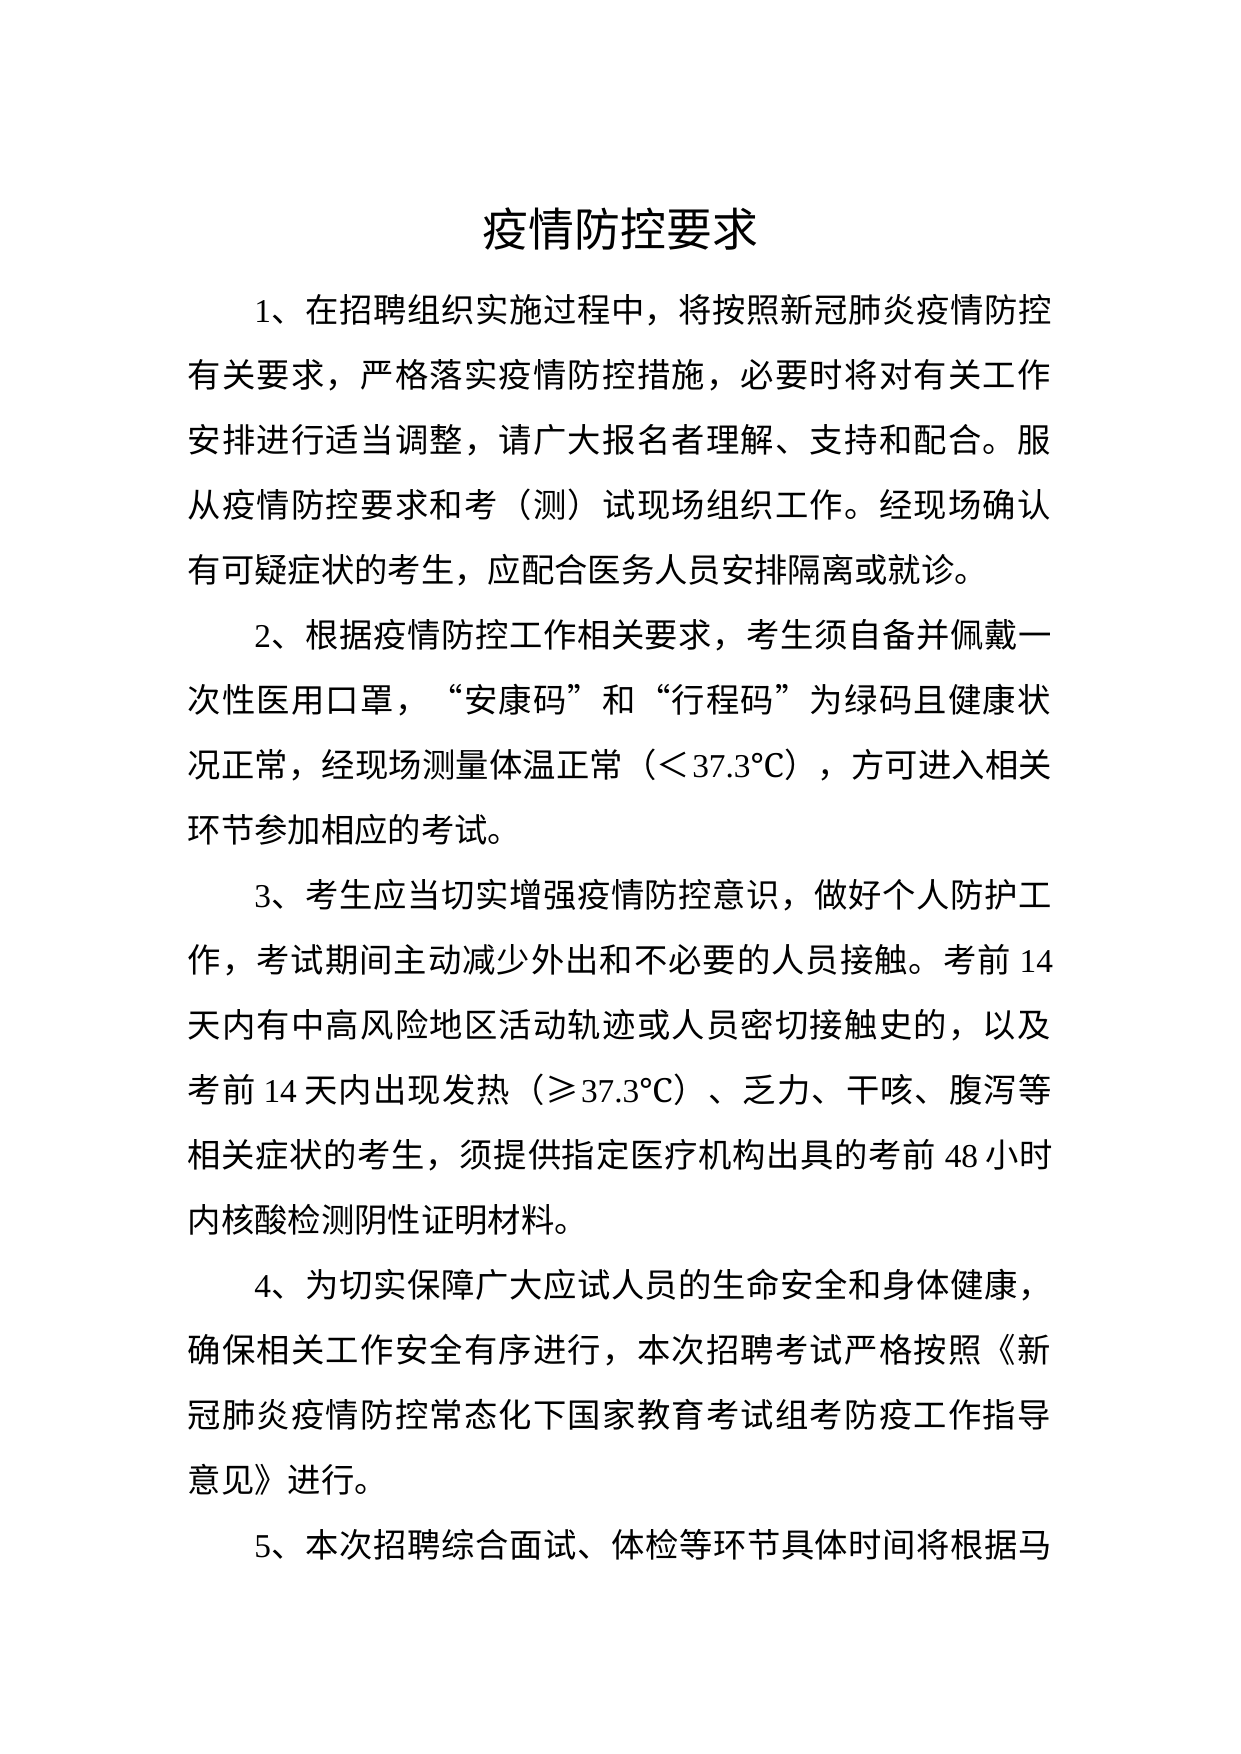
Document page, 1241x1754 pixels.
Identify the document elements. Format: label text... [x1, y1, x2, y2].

text 3、考生应当切实增强疫情防控意识，做好个人防护工作，考试期间主动减少外出和不必要的人员接触。考前14天内有中高风险地区活动轨迹或人员密切接触史的，以及考前14天内出现发热（≥37.3℃）、乏力、干咳、腹泻等相关症状的考生，须提供指定医疗机构出具的考前48小时内核酸检测阴性证明材料。 [187, 861, 1053, 1251]
text 疫情防控要求 [187, 178, 1053, 276]
text 2、根据疫情防控工作相关要求，考生须自备并佩戴一次性医用口罩，“安康码”和“行程码”为绿码且健康状况正常，经现场测量体温正常（＜37.3℃），方可进入相关环节参加相应的考试。 [187, 601, 1053, 861]
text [187, 1511, 1053, 1576]
text 1、在招聘组织实施过程中，将按照新冠肺炎疫情防控有关要求，严格落实疫情防控措施，必要时将对有关工作安排进行适当调整，请广大报名者理解、支持和配合。服从疫情防控要求和考（测）试现场组织工作。经现场确认有可疑症状的考生，应配合医务人员安排隔离或就诊。 [187, 276, 1053, 601]
text 4、为切实保障广大应试人员的生命安全和身体健康，确保相关工作安全有序进行，本次招聘考试严格按照《新冠肺炎疫情防控常态化下国家教育考试组考防疫工作指导意见》进行。 [187, 1251, 1053, 1511]
